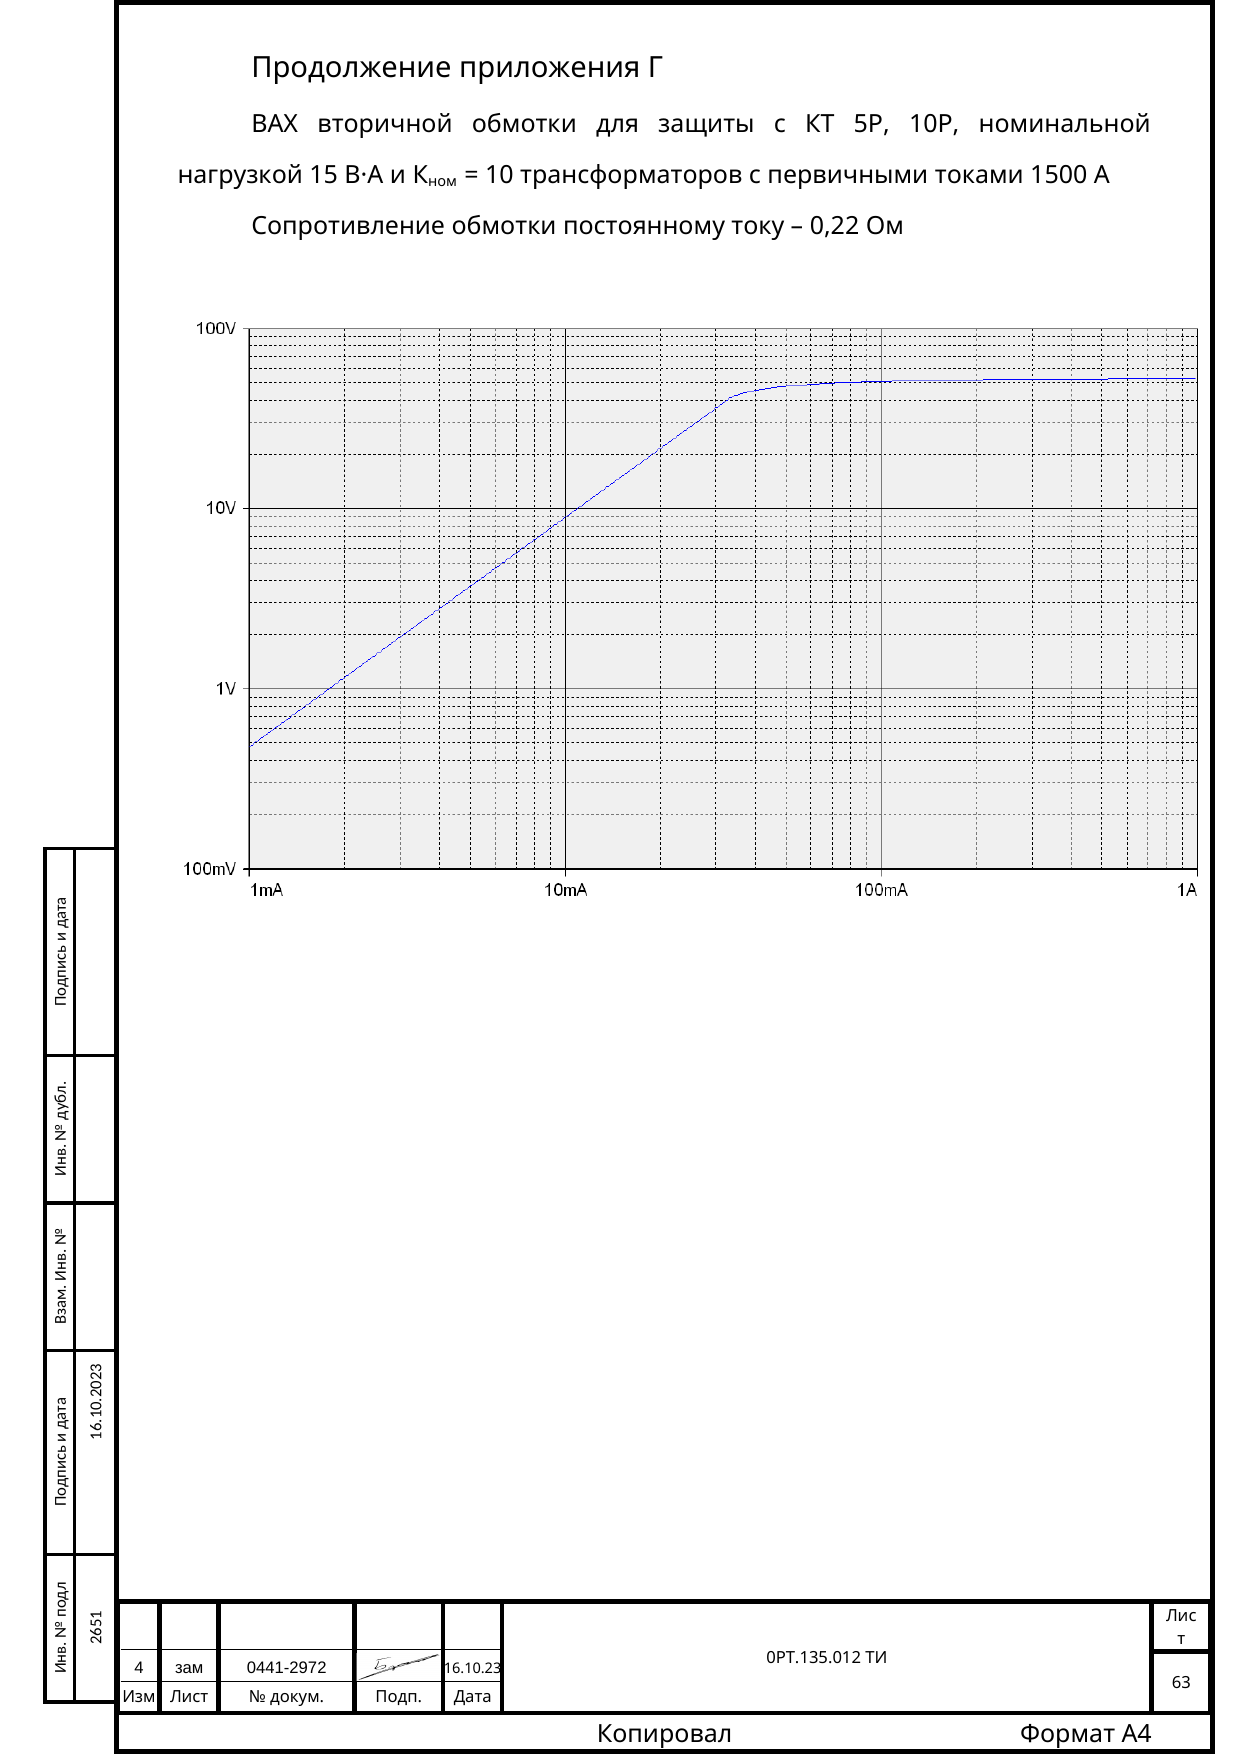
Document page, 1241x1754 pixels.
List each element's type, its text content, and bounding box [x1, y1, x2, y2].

picture [356, 1653, 441, 1681]
text Сопротивление обмотки постоянному току – 0,22 Ом [177, 208, 1152, 242]
text ВАХ вторичной обмотки для защиты с КТ 5Р, 10Р, номинальной нагрузкой 15 В·А и Кном = 10 трансформаторов с первичными токами 1500 А [177, 106, 1152, 191]
text Продолжение приложения Г [177, 46, 1152, 86]
picture [177, 318, 1200, 903]
